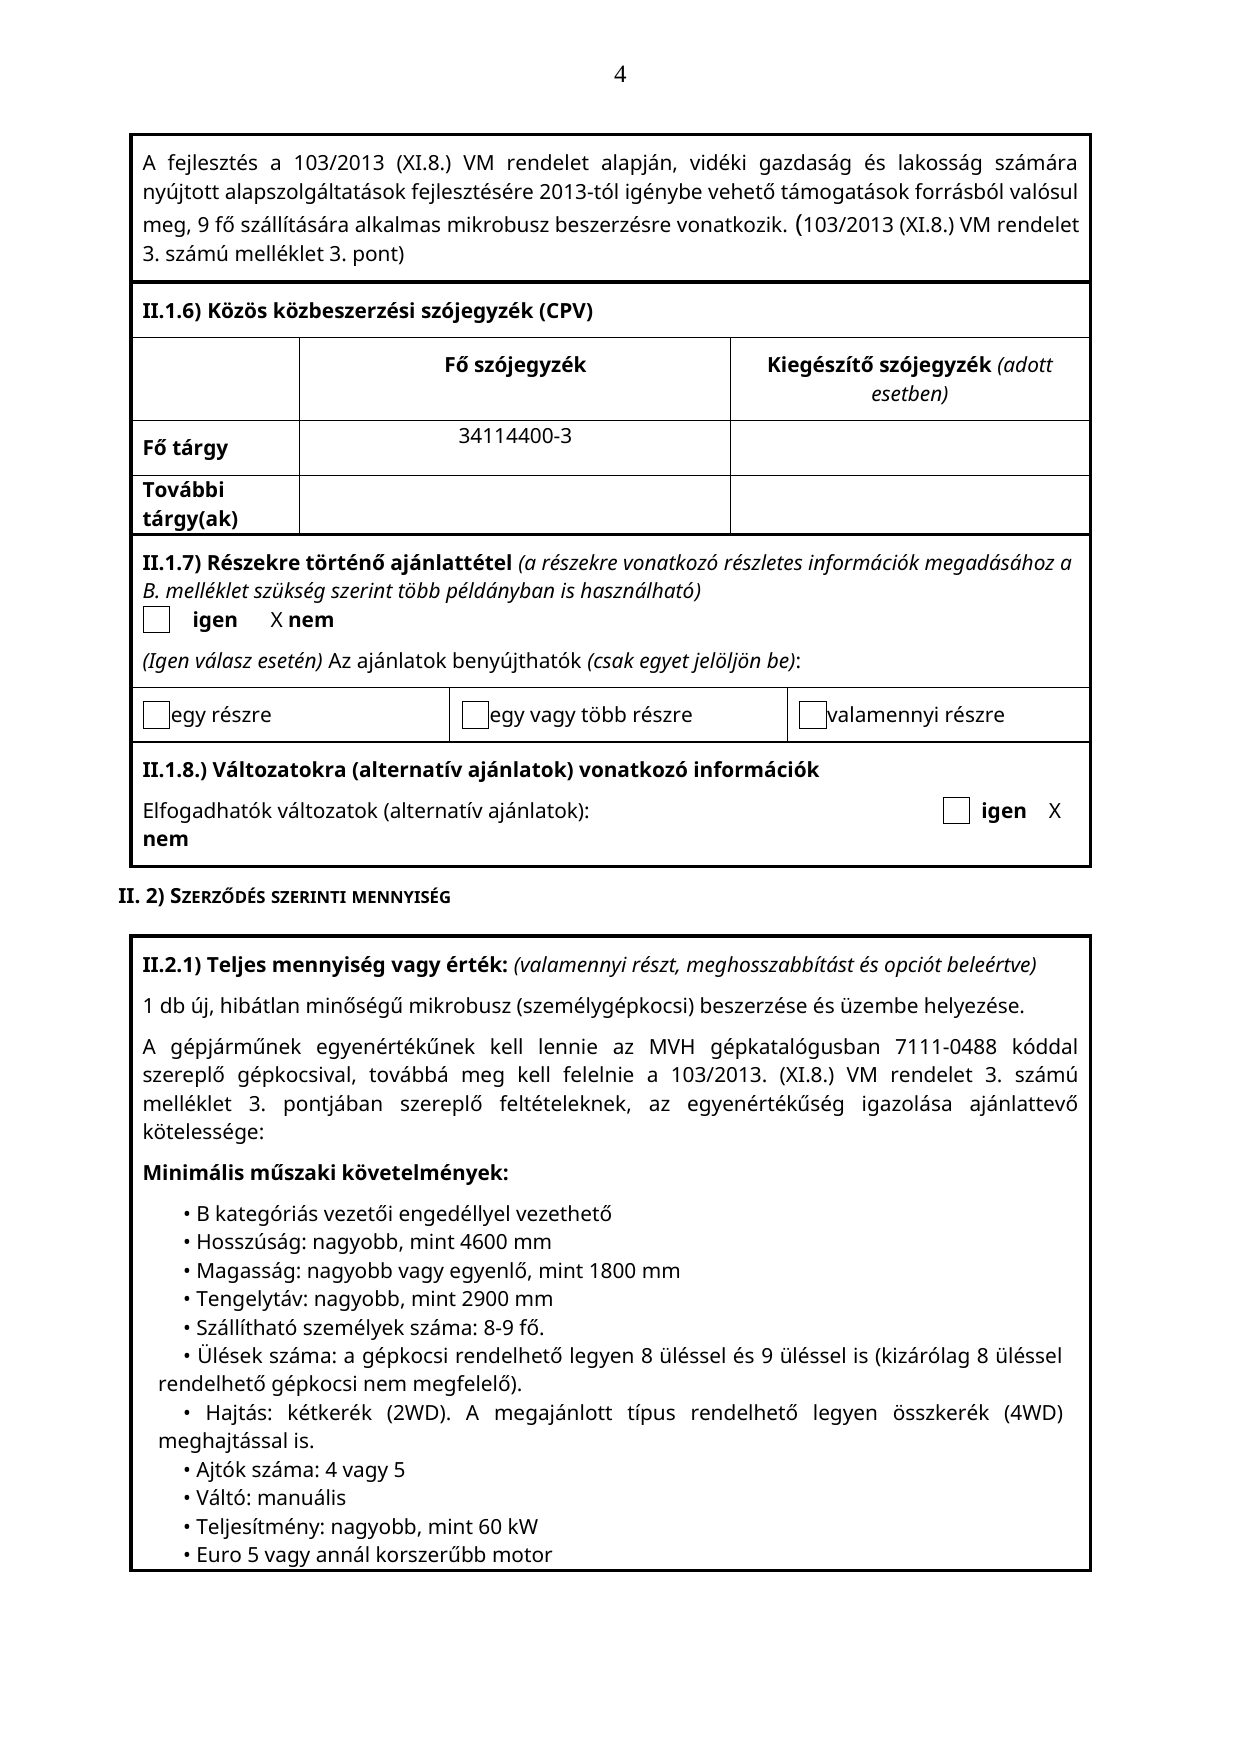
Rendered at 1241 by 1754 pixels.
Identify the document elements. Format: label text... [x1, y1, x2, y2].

table_cell [133, 338, 299, 420]
table_cell További tárgy(ak) [133, 476, 299, 532]
table_cell II.1.6) Közös közbeszerzési szójegyzék (CPV) [133, 284, 1089, 337]
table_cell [133, 136, 1089, 280]
table_cell II.1.8.) Változatokra (alternatív ajánlatok) vonatkozó információk Elfogadhatók változatok (alternatív ajánlatok): igen X nem [133, 743, 1089, 865]
table_cell [731, 421, 1089, 474]
table_cell egy részre [133, 688, 449, 741]
table_cell Kiegészítő szójegyzék (adott esetben) [731, 338, 1089, 420]
table_cell valamennyi részre [788, 688, 1089, 741]
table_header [133, 938, 1089, 1569]
table_cell egy vagy több részre [450, 688, 787, 741]
text II. 2) Szerződés szerinti mennyiség [118, 881, 1122, 909]
table_cell Fő szójegyzék [300, 338, 730, 420]
table_cell [300, 476, 730, 532]
table_cell 34114400-3 [300, 421, 730, 474]
table_cell Fő tárgy [133, 421, 299, 474]
table_cell [731, 476, 1089, 532]
table_cell II.1.7) Részekre történő ajánlattétel (a részekre vonatkozó részletes információk megadásához a B. melléklet szükség szerint több példányban is használható) igen X nem (Igen válasz esetén) Az ajánlatok benyújthatók (csak egyet jelöljön be): [133, 536, 1089, 687]
